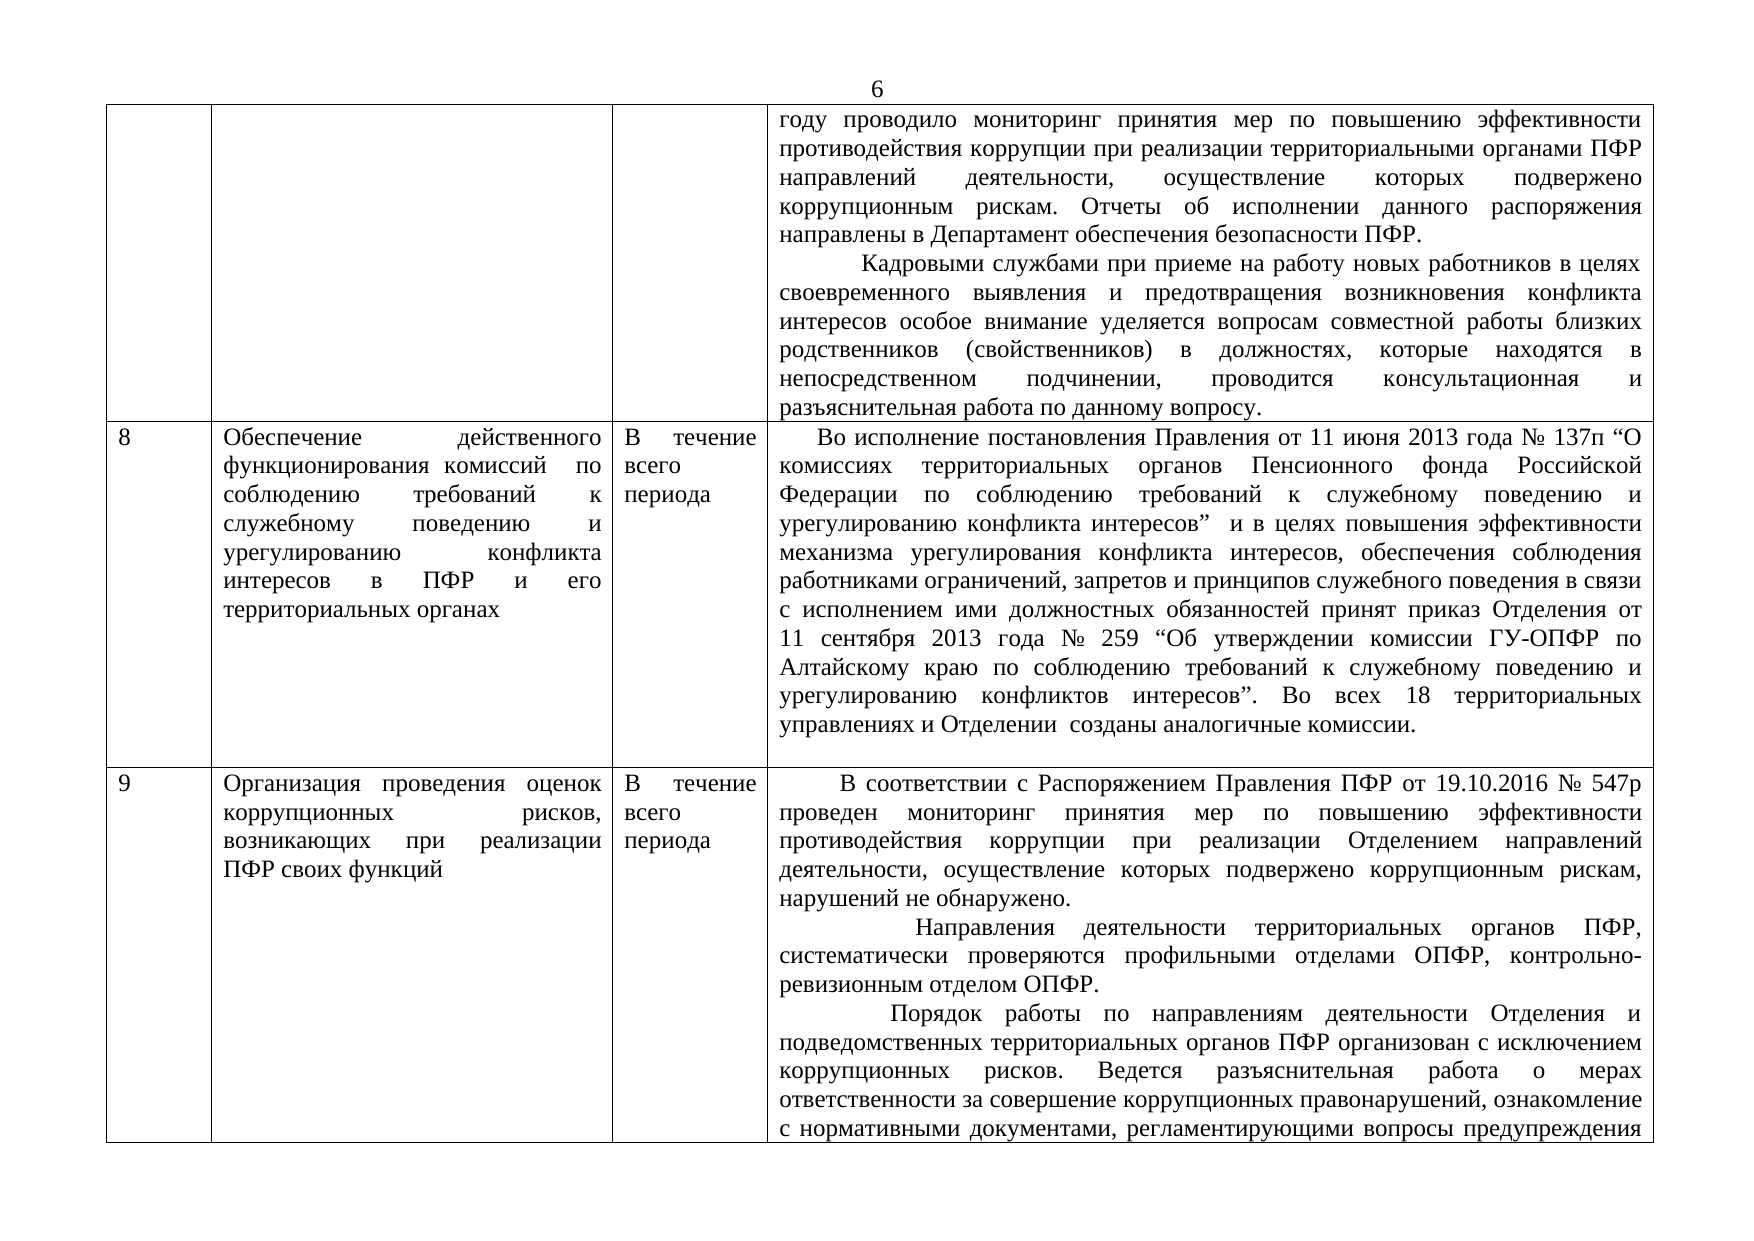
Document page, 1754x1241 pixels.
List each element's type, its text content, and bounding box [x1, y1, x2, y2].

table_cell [613, 105, 767, 421]
table_cell Обеспечение действенного функционирования комиссий по соблюдению требований к служебному поведению и урегулированию конфликта интересов в ПФР и его территориальных органах [212, 422, 612, 767]
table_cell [768, 768, 1653, 1142]
table_cell В течение всего периода [613, 422, 767, 767]
table_cell 9 [107, 768, 211, 1142]
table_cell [212, 768, 612, 1142]
table_cell 8 [107, 422, 211, 767]
table_cell 7 [107, 105, 211, 421]
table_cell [613, 768, 767, 1142]
table_cell Во исполнение постановления Правления от 11 июня 2013 года № 137п “О комиссиях территориальных органов Пенсионного фонда Российской Федерации по соблюдению требований к служебному поведению и урегулированию конфликта интересов” и в целях повышения эффективности механизма урегулирования конфликта интересов, обеспечения соблюдения работниками ограничений, запретов и принципов служебного поведения в связи с исполнением ими должностных обязанностей принят приказ Отделения от 11 сентября 2013 года № 259 “Об утверждении комиссии ГУ-ОПФР по Алтайскому краю по соблюдению требований к служебному поведению и урегулированию конфликтов интересов”. Во всех 18 территориальных управлениях и Отделении созданы аналогичные комиссии. [768, 422, 1653, 767]
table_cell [212, 105, 612, 421]
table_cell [768, 105, 1653, 421]
